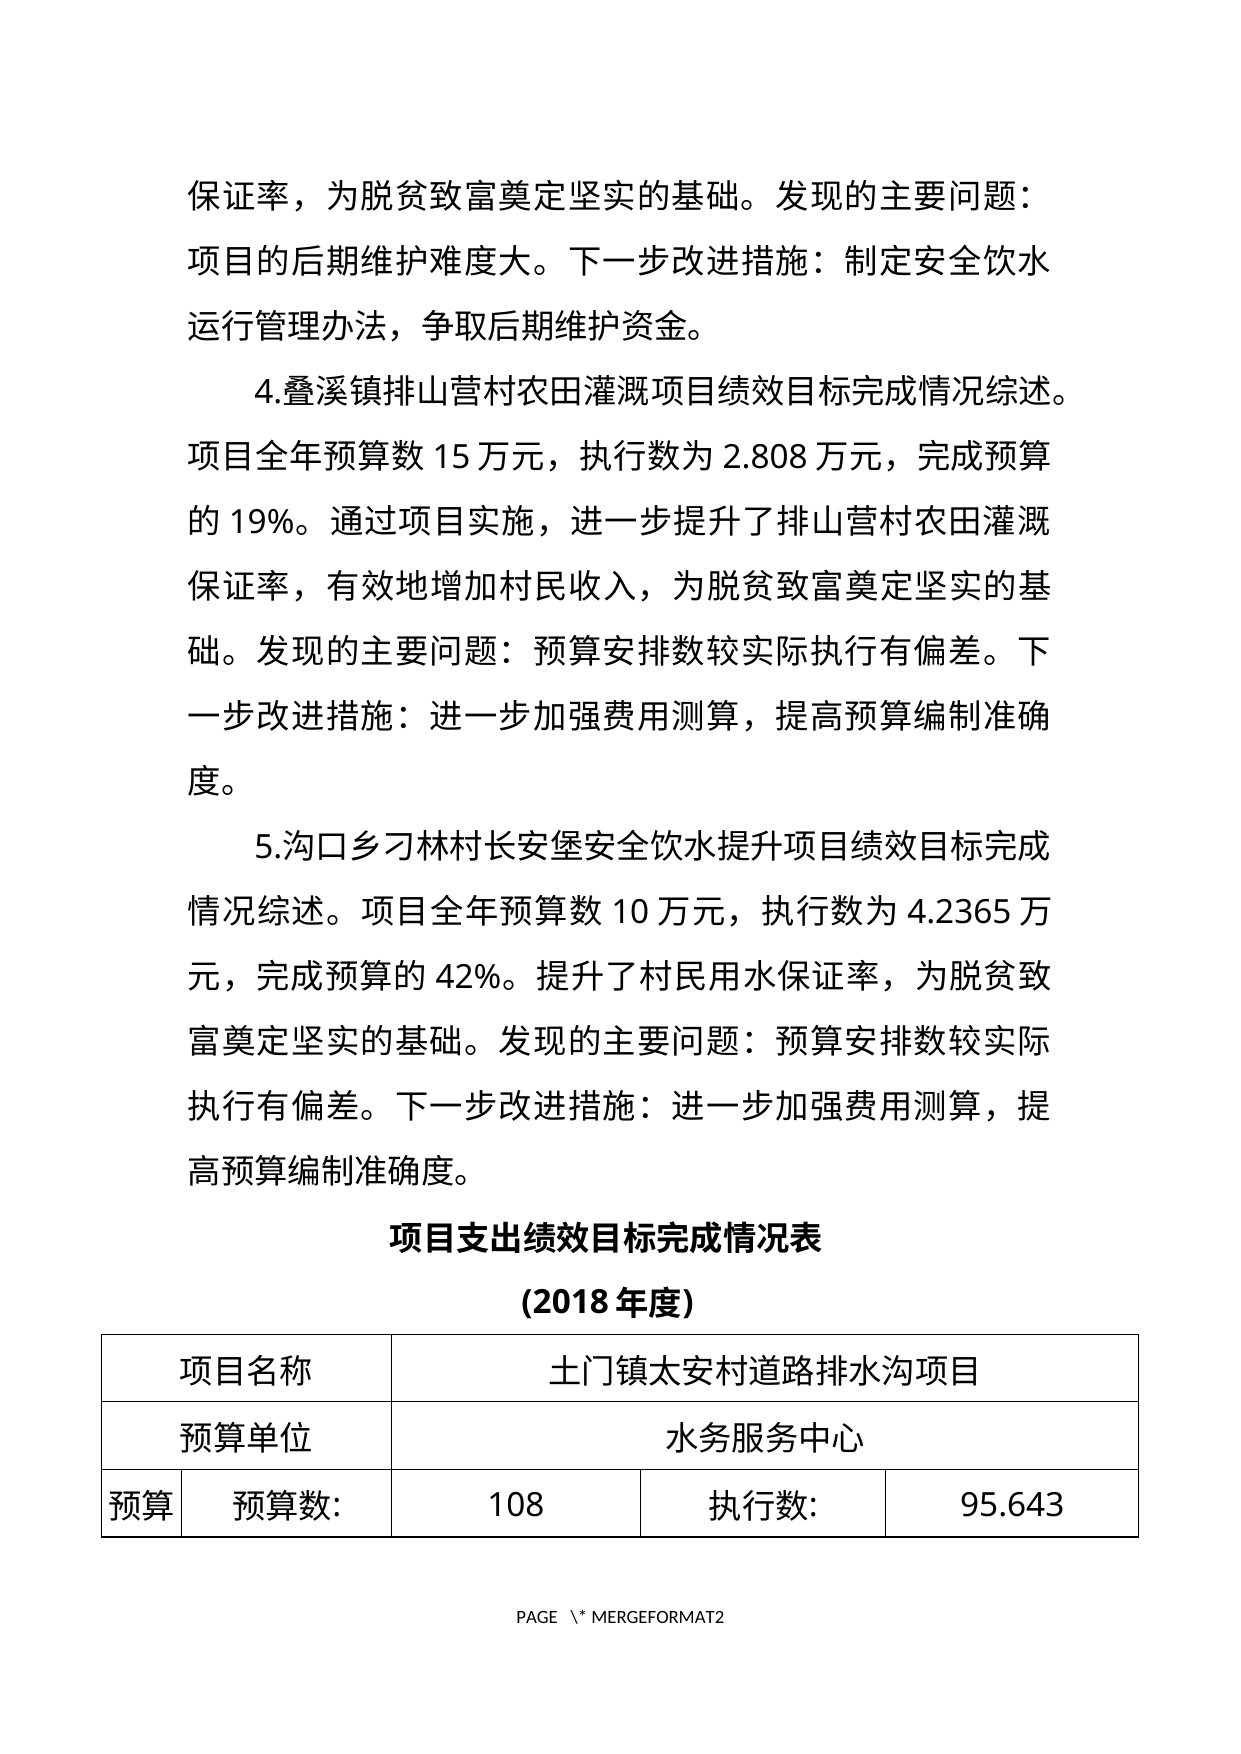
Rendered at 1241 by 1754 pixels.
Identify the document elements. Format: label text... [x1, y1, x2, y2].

table_cell 108 [392, 1470, 640, 1536]
table_cell 预算单位 [102, 1402, 391, 1469]
table_header 项目支出绩效目标完成情况表 (2018年度) [101, 1202, 1139, 1333]
table_cell 水务服务中心 [392, 1402, 1138, 1469]
table_cell 预算数: [182, 1470, 391, 1536]
table_cell 预算执行情况(万元) [102, 1470, 181, 1536]
table_cell 执行数: [641, 1470, 885, 1536]
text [187, 162, 1053, 357]
table_cell 项目名称 [102, 1335, 391, 1401]
table_cell 95.643 [886, 1470, 1138, 1536]
text 4.叠溪镇排山营村农田灌溉项目绩效目标完成情况综述。项目全年预算数15万元，执行数为2.808万元，完成预算的19%。通过项目实施，进一步提升了排山营村农田灌溉保证率，有效地增加村民收入，为脱贫致富奠定坚实的基础。发现的主要问题：预算安排数较实际执行有偏差。下一步改进措施：进一步加强费用测算，提高预算编制准确度。 [187, 357, 1053, 812]
text 5.沟口乡刁林村长安堡安全饮水提升项目绩效目标完成情况综述。项目全年预算数10万元，执行数为4.2365万元，完成预算的42%。提升了村民用水保证率，为脱贫致富奠定坚实的基础。发现的主要问题：预算安排数较实际执行有偏差。下一步改进措施：进一步加强费用测算，提高预算编制准确度。 [187, 812, 1053, 1202]
table_cell 土门镇太安村道路排水沟项目 [392, 1335, 1138, 1401]
